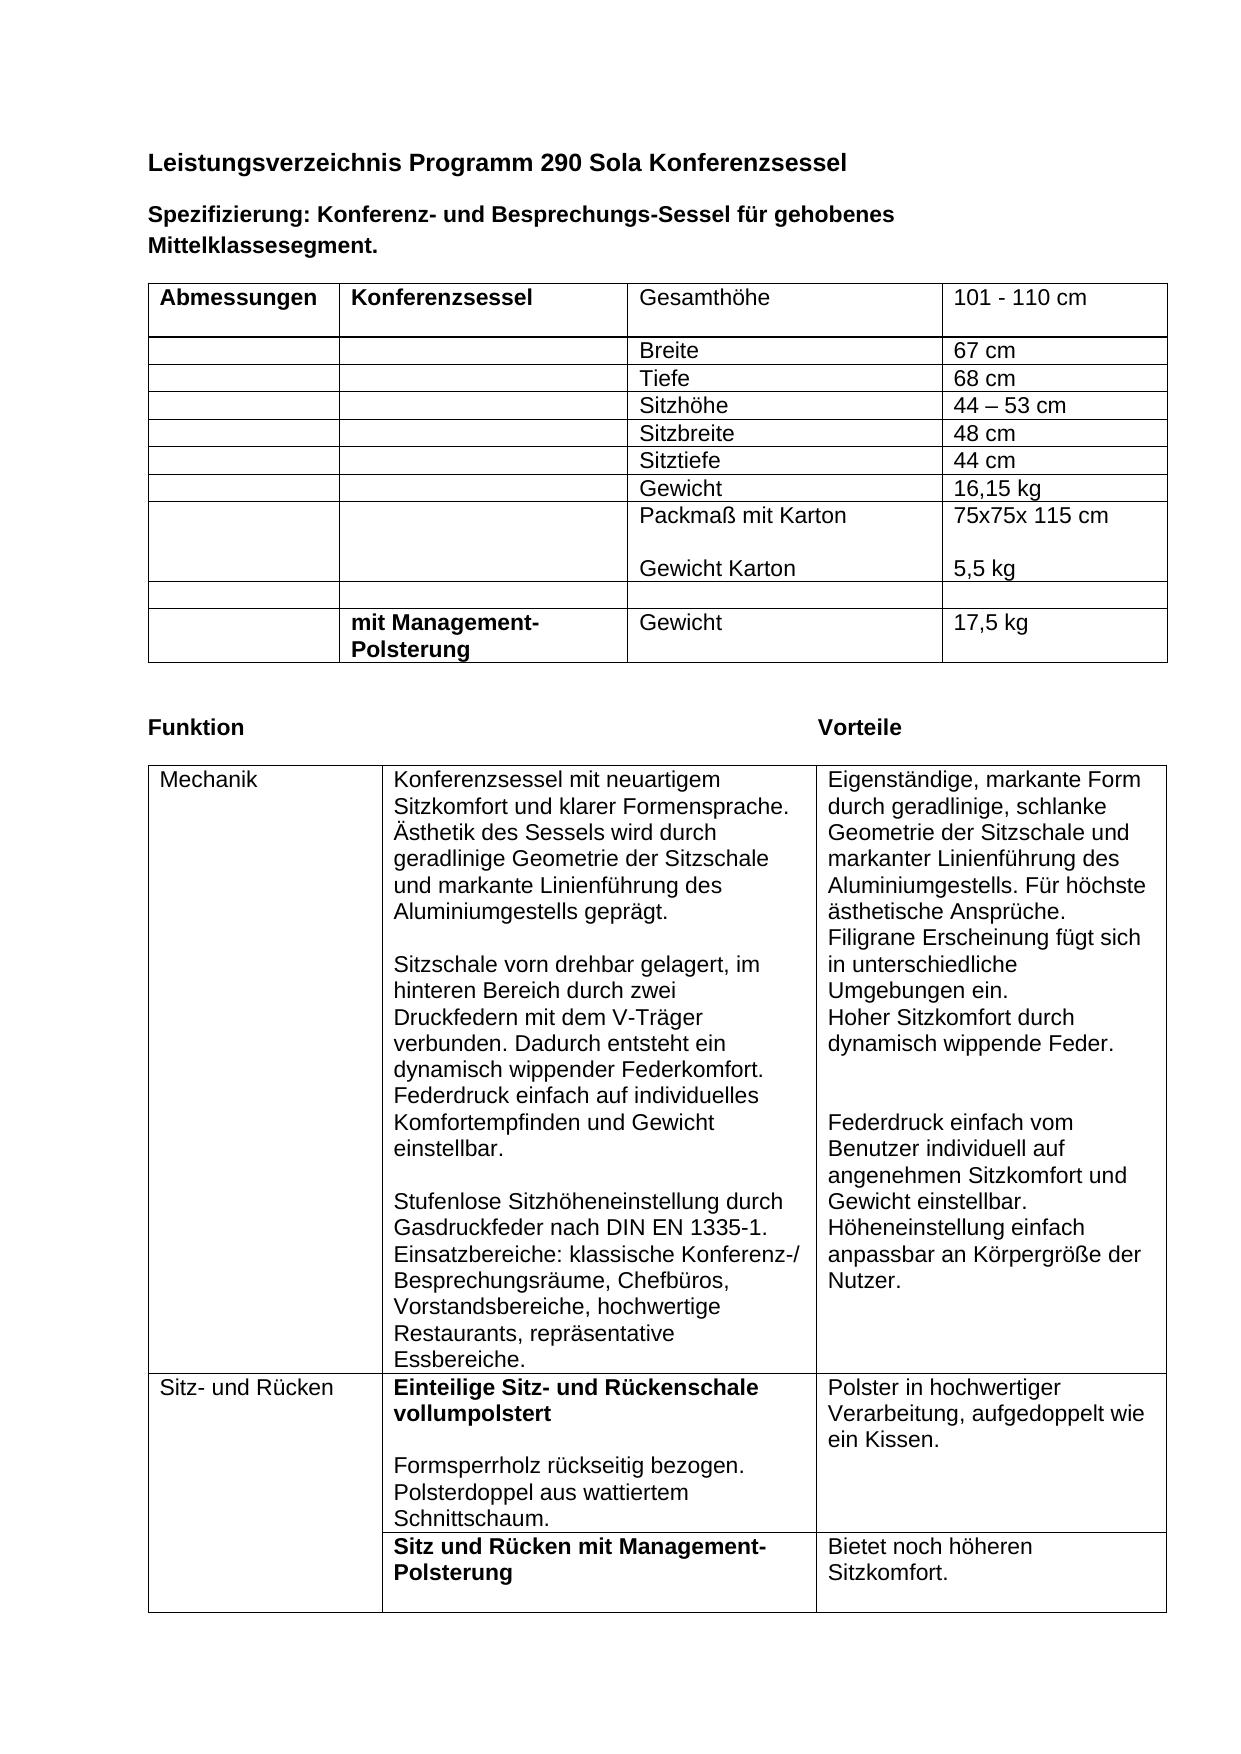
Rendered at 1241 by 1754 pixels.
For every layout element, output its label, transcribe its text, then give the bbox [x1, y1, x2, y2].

table_cell 68 cm [943, 365, 1167, 391]
table_cell 67 cm [943, 338, 1167, 364]
table_cell [149, 365, 339, 391]
table_cell [340, 365, 627, 391]
table_cell [340, 502, 627, 581]
table_cell [149, 582, 339, 608]
table_cell [340, 392, 627, 419]
table_cell Gewicht [628, 475, 942, 501]
text Spezifizierung: Konferenz- und Besprechungs-Sessel für gehobenes Mittelklassesegment. [148, 201, 1093, 258]
table_cell [340, 475, 627, 501]
table_cell Sitztiefe [628, 447, 942, 473]
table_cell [383, 1533, 816, 1612]
table_cell 17,5 kg [943, 609, 1167, 662]
table_cell [149, 338, 339, 364]
table_cell 44 – 53 cm [943, 392, 1167, 419]
table_cell [628, 582, 942, 608]
text Leistungsverzeichnis Programm 290 Sola Konferenzsessel [148, 148, 1093, 176]
table_cell [149, 420, 339, 446]
table_header Konferenzsessel [340, 284, 627, 336]
table_cell Tiefe [628, 365, 942, 391]
table_header Eigenständige, markante Form durch geradlinige, schlanke Geometrie der Sitzschale und markanter Linienführung des Aluminiumgestells. Für höchste ästhetische Ansprüche. Filigrane Erscheinung fügt sich in unterschiedliche Umgebungen ein. Hoher Sitzkomfort durch dynamisch wippende Feder. Federdruck einfach vom Benutzer individuell auf angenehmen Sitzkomfort und Gewicht einstellbar. Höheneinstellung einfach anpassbar an Körpergröße der Nutzer. [817, 766, 1166, 1372]
table_header Mechanik [149, 766, 382, 1372]
table_header Gesamthöhe [628, 284, 942, 336]
table_cell [149, 392, 339, 419]
table_cell 75x75x 115 cm 5,5 kg [943, 502, 1167, 581]
table_header Abmessungen [149, 284, 339, 336]
table_cell [340, 338, 627, 364]
table_cell Sitzbreite [628, 420, 942, 446]
table_header Konferenzsessel mit neuartigem Sitzkomfort und klarer Formensprache. Ästhetik des Sessels wird durch geradlinige Geometrie der Sitzschale und markante Linienführung des Aluminiumgestells geprägt. Sitzschale vorn drehbar gelagert, im hinteren Bereich durch zwei Druckfedern mit dem V-Träger verbunden. Dadurch entsteht ein dynamisch wippender Federkomfort. Federdruck einfach auf individuelles Komfortempfinden und Gewicht einstellbar. Stufenlose Sitzhöheneinstellung durch Gasdruckfeder nach DIN EN 1335-1. Einsatzbereiche: klassische Konferenz-/ Besprechungsräume, Chefbüros, Vorstandsbereiche, hochwertige Restaurants, repräsentative Essbereiche. [383, 766, 816, 1372]
table_cell [149, 475, 339, 501]
table_cell Gewicht [628, 609, 942, 662]
table_cell Polster in hochwertiger Verarbeitung, aufgedoppelt wie ein Kissen. [817, 1374, 1166, 1532]
table_cell [340, 420, 627, 446]
table_cell Breite [628, 338, 942, 364]
table_cell [149, 609, 339, 662]
table_cell mit Management- Polsterung [340, 609, 627, 662]
text Funktion Vorteile [148, 714, 1093, 741]
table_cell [817, 1533, 1166, 1612]
table_cell 16,15 kg [943, 475, 1167, 501]
table_cell [943, 582, 1167, 608]
table_cell Einteilige Sitz- und Rückenschale vollumpolstert Formsperrholz rückseitig bezogen. Polsterdoppel aus wattiertem Schnittschaum. [383, 1374, 816, 1532]
table_cell [149, 447, 339, 473]
table_cell Packmaß mit Karton Gewicht Karton [628, 502, 942, 581]
table_cell Sitz- und Rücken [149, 1374, 382, 1532]
table_header 101 - 110 cm [943, 284, 1167, 336]
table_cell [149, 1532, 382, 1612]
table_cell Sitzhöhe [628, 392, 942, 419]
table_cell 44 cm [943, 447, 1167, 473]
table_cell 48 cm [943, 420, 1167, 446]
table_cell [149, 502, 339, 581]
table_cell [340, 582, 627, 608]
table_cell [340, 447, 627, 473]
